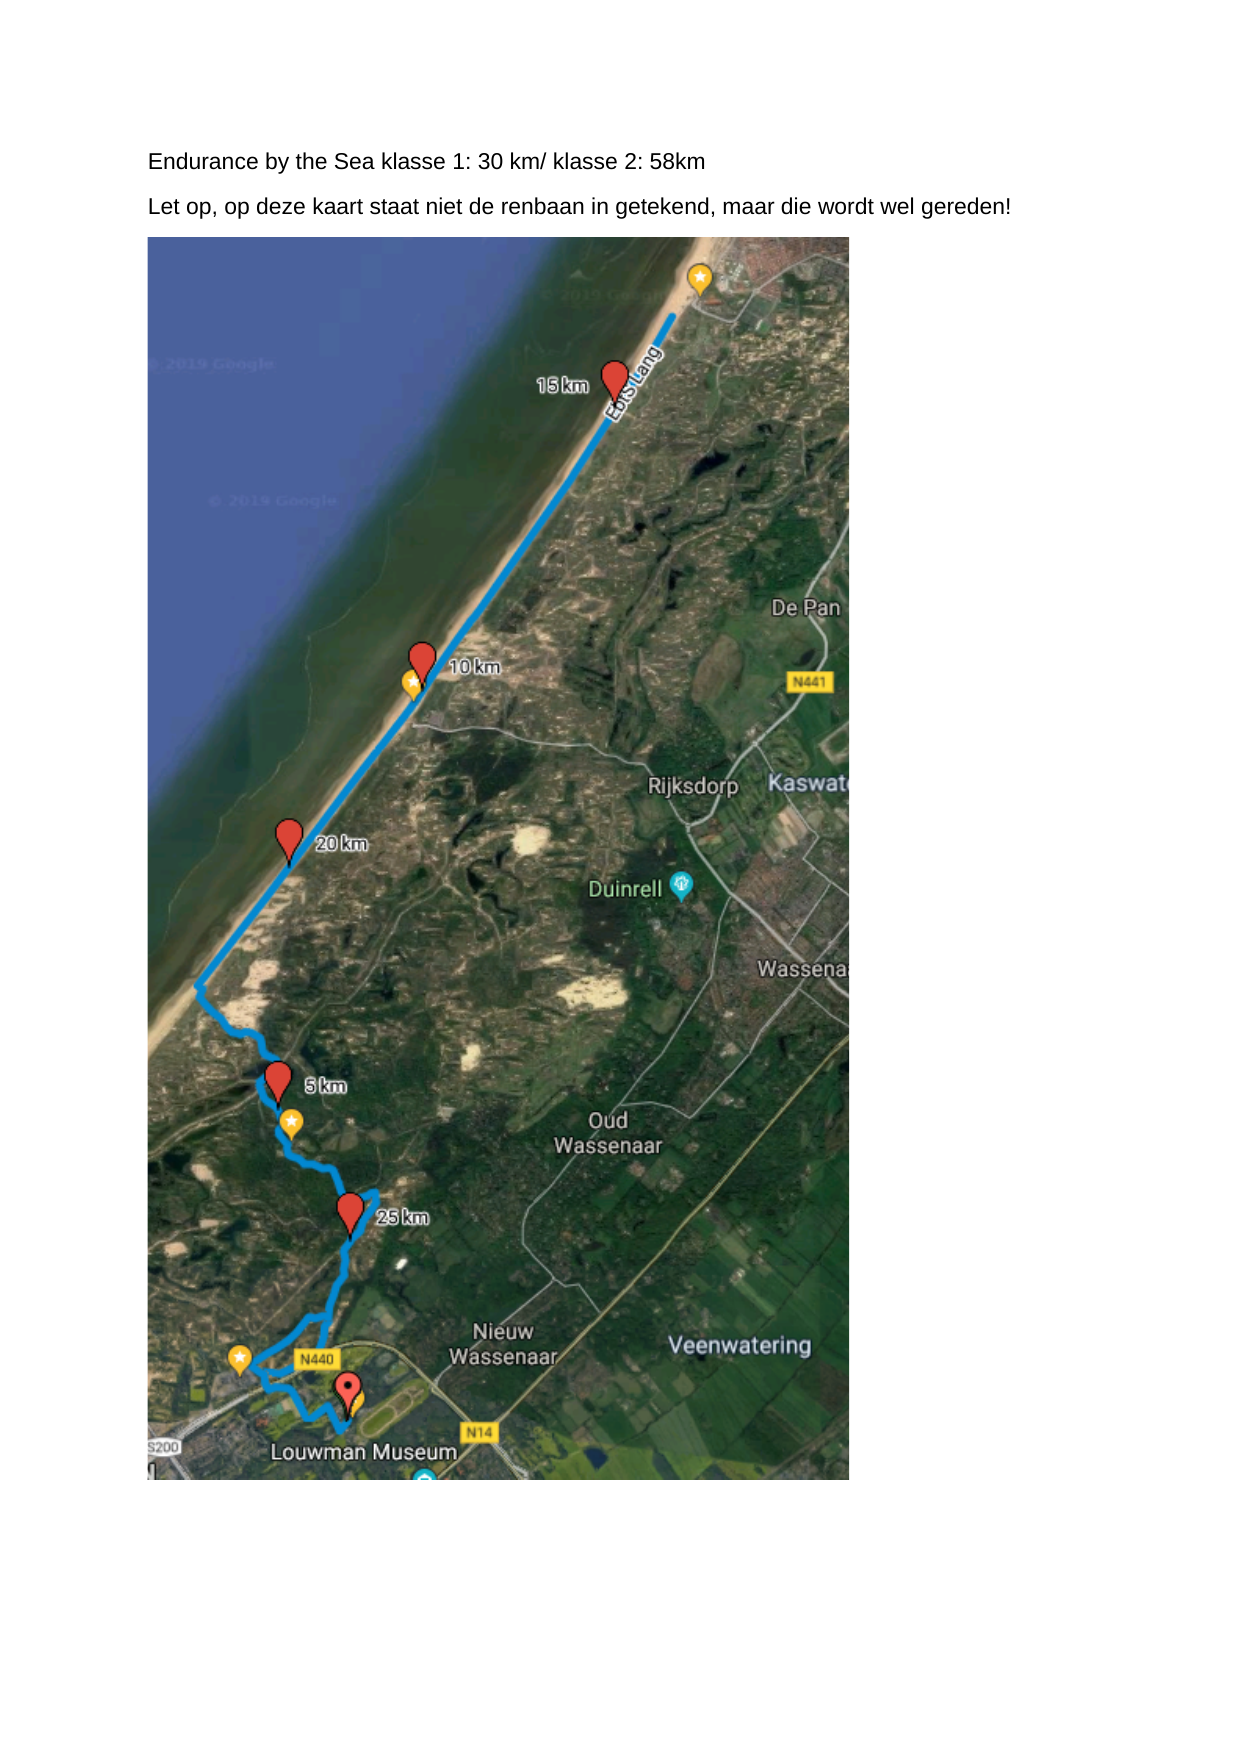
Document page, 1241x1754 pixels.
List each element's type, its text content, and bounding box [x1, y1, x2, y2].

text Let op, op deze kaart staat niet de renbaan in getekend, maar die wordt wel gereden! [148, 193, 1093, 219]
picture [147, 237, 850, 1480]
text Endurance by the Sea klasse 1: 30 km/ klasse 2: 58km [148, 148, 1093, 174]
